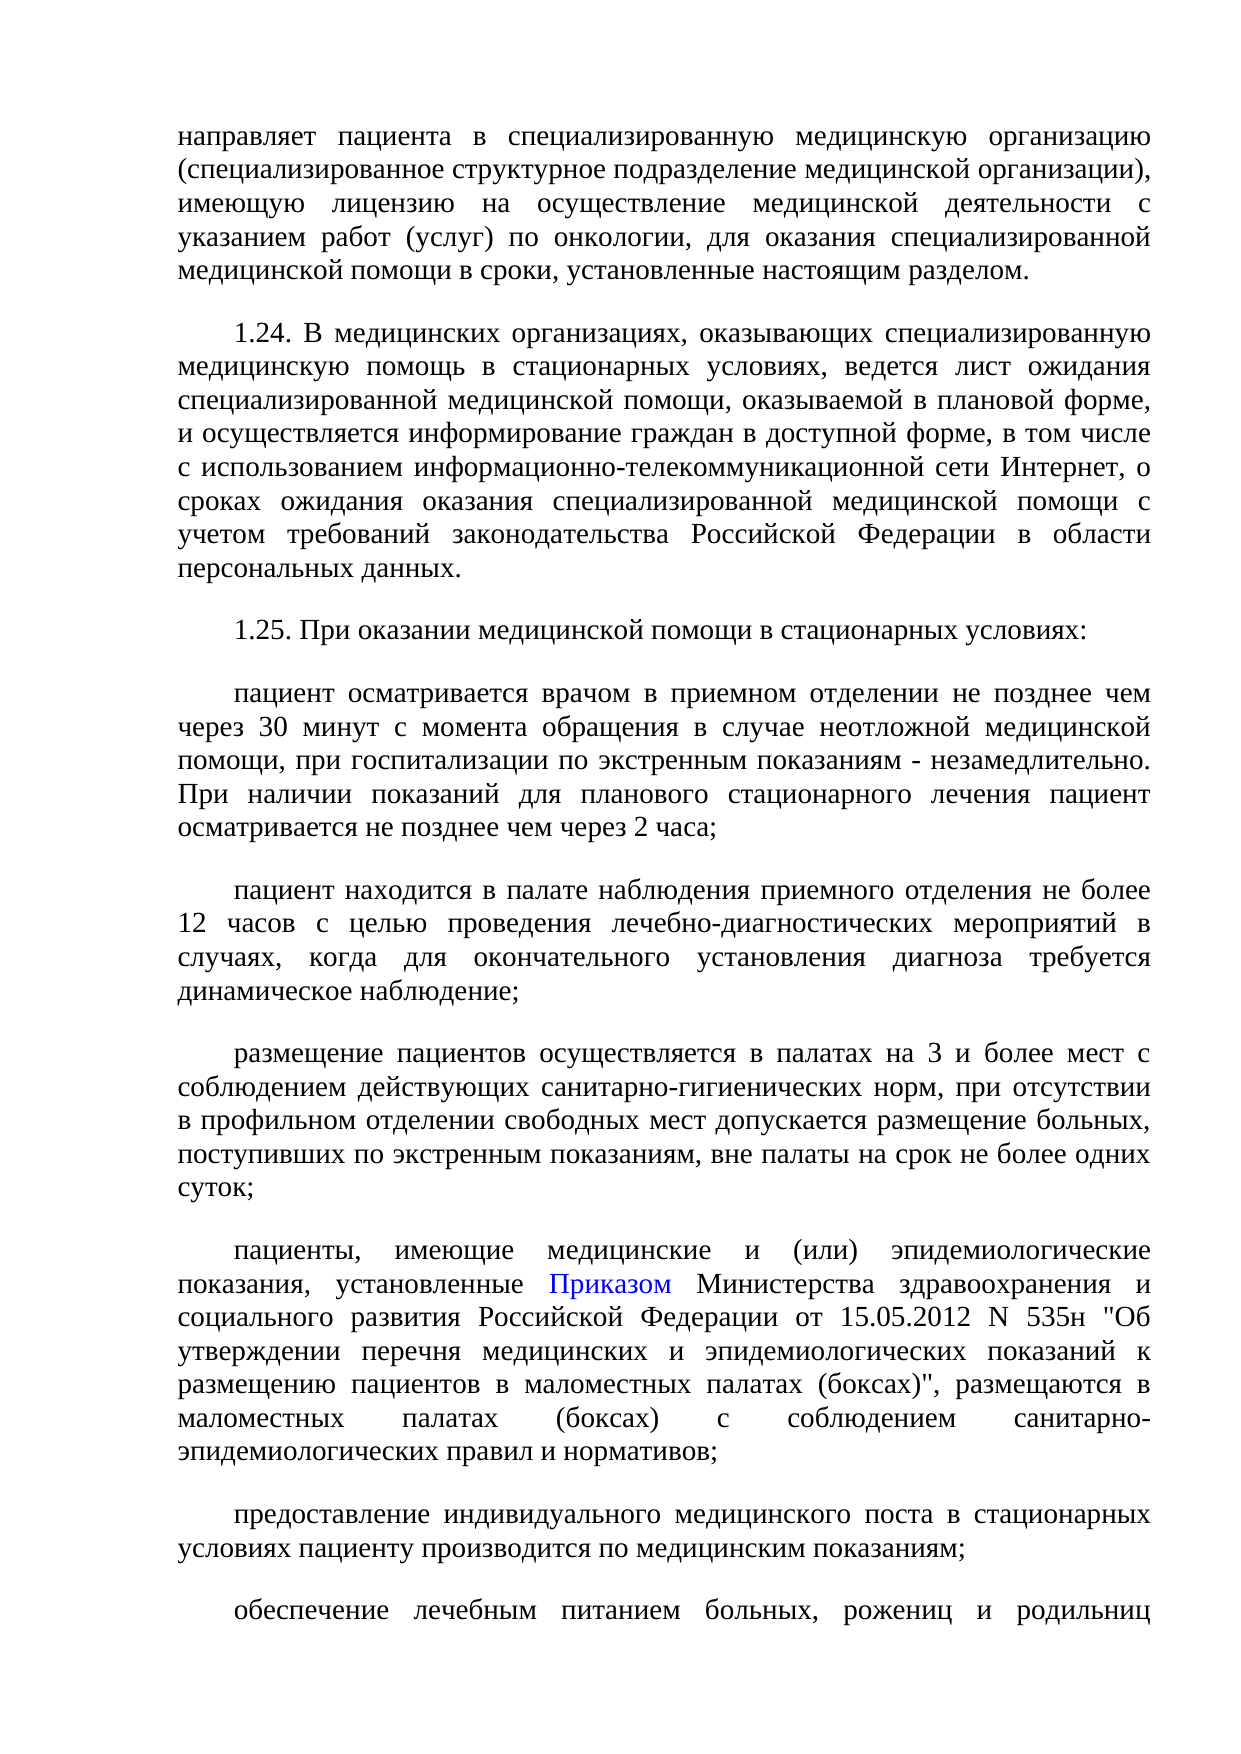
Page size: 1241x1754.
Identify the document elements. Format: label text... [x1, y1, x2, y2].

text пациенты, имеющие медицинские и (или) эпидемиологические показания, установленные Приказом Министерства здравоохранения и социального развития Российской Федерации от 15.05.2012 N 535н "Об утверждении перечня медицинских и эпидемиологических показаний к размещению пациентов в маломестных палатах (боксах)", размещаются в маломестных палатах (боксах) с соблюдением санитарно-эпидемиологических правил и нормативов; [177, 1232, 1152, 1467]
text 1.24. В медицинских организациях, оказывающих специализированную медицинскую помощь в стационарных условиях, ведется лист ожидания специализированной медицинской помощи, оказываемой в плановой форме, и осуществляется информирование граждан в доступной форме, в том числе с использованием информационно-телекоммуникационной сети Интернет, о сроках ожидания оказания специализированной медицинской помощи с учетом требований законодательства Российской Федерации в области персональных данных. [177, 315, 1152, 583]
text размещение пациентов осуществляется в палатах на 3 и более мест с соблюдением действующих санитарно-гигиенических норм, при отсутствии в профильном отделении свободных мест допускается размещение больных, поступивших по экстренным показаниям, вне палаты на срок не более одних суток; [177, 1035, 1152, 1203]
text 1.25. При оказании медицинской помощи в стационарных условиях: [177, 612, 1152, 646]
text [177, 118, 1152, 286]
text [177, 1592, 1152, 1626]
text пациент осматривается врачом в приемном отделении не позднее чем через 30 минут с момента обращения в случае неотложной медицинской помощи, при госпитализации по экстренным показаниям - незамедлительно. При наличии показаний для планового стационарного лечения пациент осматривается не позднее чем через 2 часа; [177, 675, 1152, 843]
text пациент находится в палате наблюдения приемного отделения не более 12 часов с целью проведения лечебно-диагностических мероприятий в случаях, когда для окончательного установления диагноза требуется динамическое наблюдение; [177, 872, 1152, 1006]
text предоставление индивидуального медицинского поста в стационарных условиях пациенту производится по медицинским показаниям; [177, 1496, 1152, 1563]
